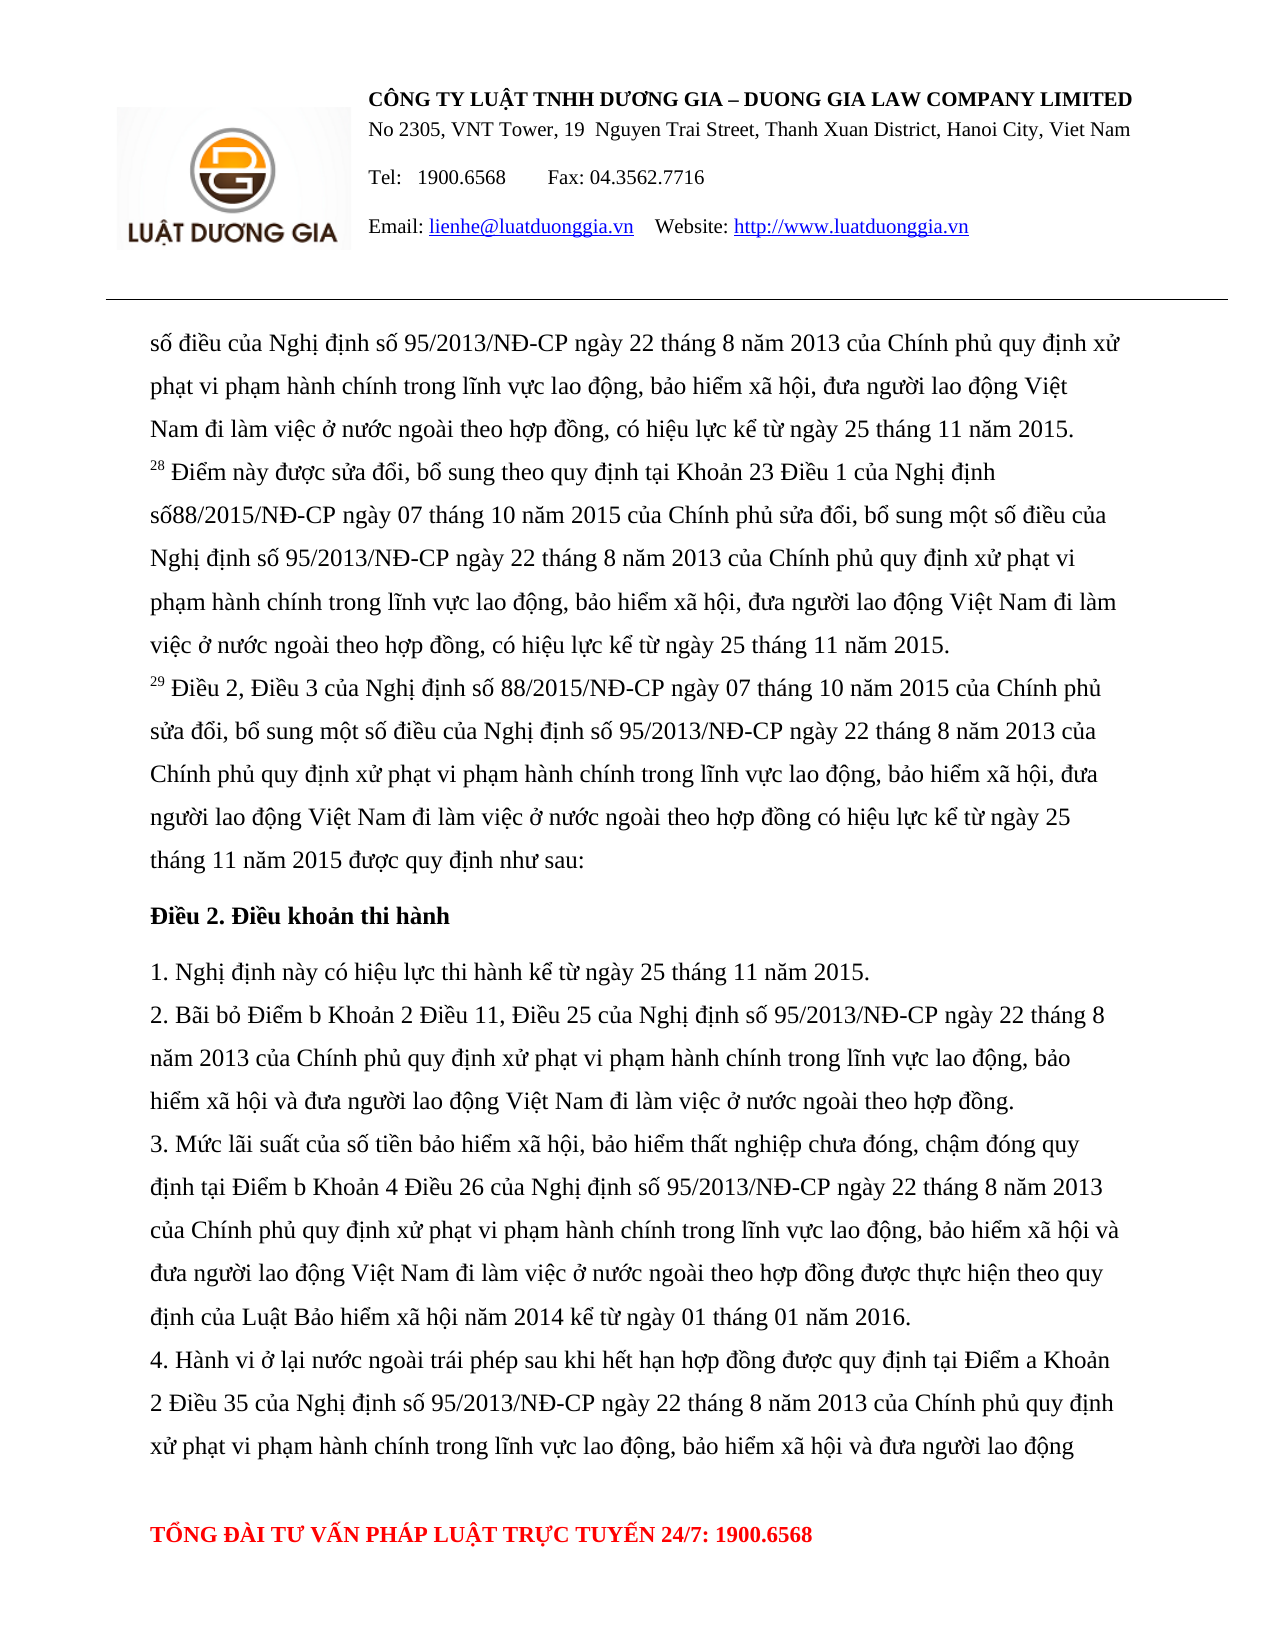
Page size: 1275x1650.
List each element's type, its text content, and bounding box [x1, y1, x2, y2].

text 29 Điều 2, Điều 3 của Nghị định số 88/2015/NĐ-CP ngày 07 tháng 10 năm 2015 của Chính phủ sửa đổi, bổ sung một số điều của Nghị định số 95/2013/NĐ-CP ngày 22 tháng 8 năm 2013 của Chính phủ quy định xử phạt vi phạm hành chính trong lĩnh vực lao động, bảo hiểm xã hội, đưa người lao động Việt Nam đi làm việc ở nước ngoài theo hợp đồng có hiệu lực kể từ ngày 25 tháng 11 năm 2015 được quy định như sau: [150, 673, 1121, 874]
text 2. Bãi bỏ Điểm b Khoản 2 Điều 11, Điều 25 của Nghị định số 95/2013/NĐ-CP ngày 22 tháng 8 năm 2013 của Chính phủ quy định xử phạt vi phạm hành chính trong lĩnh vực lao động, bảo hiểm xã hội và đưa người lao động Việt Nam đi làm việc ở nước ngoài theo hợp đồng. [150, 1000, 1121, 1115]
text 28 Điểm này được sửa đổi, bổ sung theo quy định tại Khoản 23 Điều 1 của Nghị định số88/2015/NĐ-CP ngày 07 tháng 10 năm 2015 của Chính phủ sửa đổi, bổ sung một số điều của Nghị định số 95/2013/NĐ-CP ngày 22 tháng 8 năm 2013 của Chính phủ quy định xử phạt vi phạm hành chính trong lĩnh vực lao động, bảo hiểm xã hội, đưa người lao động Việt Nam đi làm việc ở nước ngoài theo hợp đồng, có hiệu lực kể từ ngày 25 tháng 11 năm 2015. [150, 457, 1121, 658]
text 3. Mức lãi suất của số tiền bảo hiểm xã hội, bảo hiểm thất nghiệp chưa đóng, chậm đóng quy định tại Điểm b Khoản 4 Điều 26 của Nghị định số 95/2013/NĐ-CP ngày 22 tháng 8 năm 2013 của Chính phủ quy định xử phạt vi phạm hành chính trong lĩnh vực lao động, bảo hiểm xã hội và đưa người lao động Việt Nam đi làm việc ở nước ngoài theo hợp đồng được thực hiện theo quy định của Luật Bảo hiểm xã hội năm 2014 kể từ ngày 01 tháng 01 năm 2016. [150, 1129, 1121, 1330]
text 1. Nghị định này có hiệu lực thi hành kể từ ngày 25 tháng 11 năm 2015. [150, 957, 1121, 985]
text Điều 2. Điều khoản thi hành [150, 901, 1121, 930]
picture [116, 107, 352, 250]
